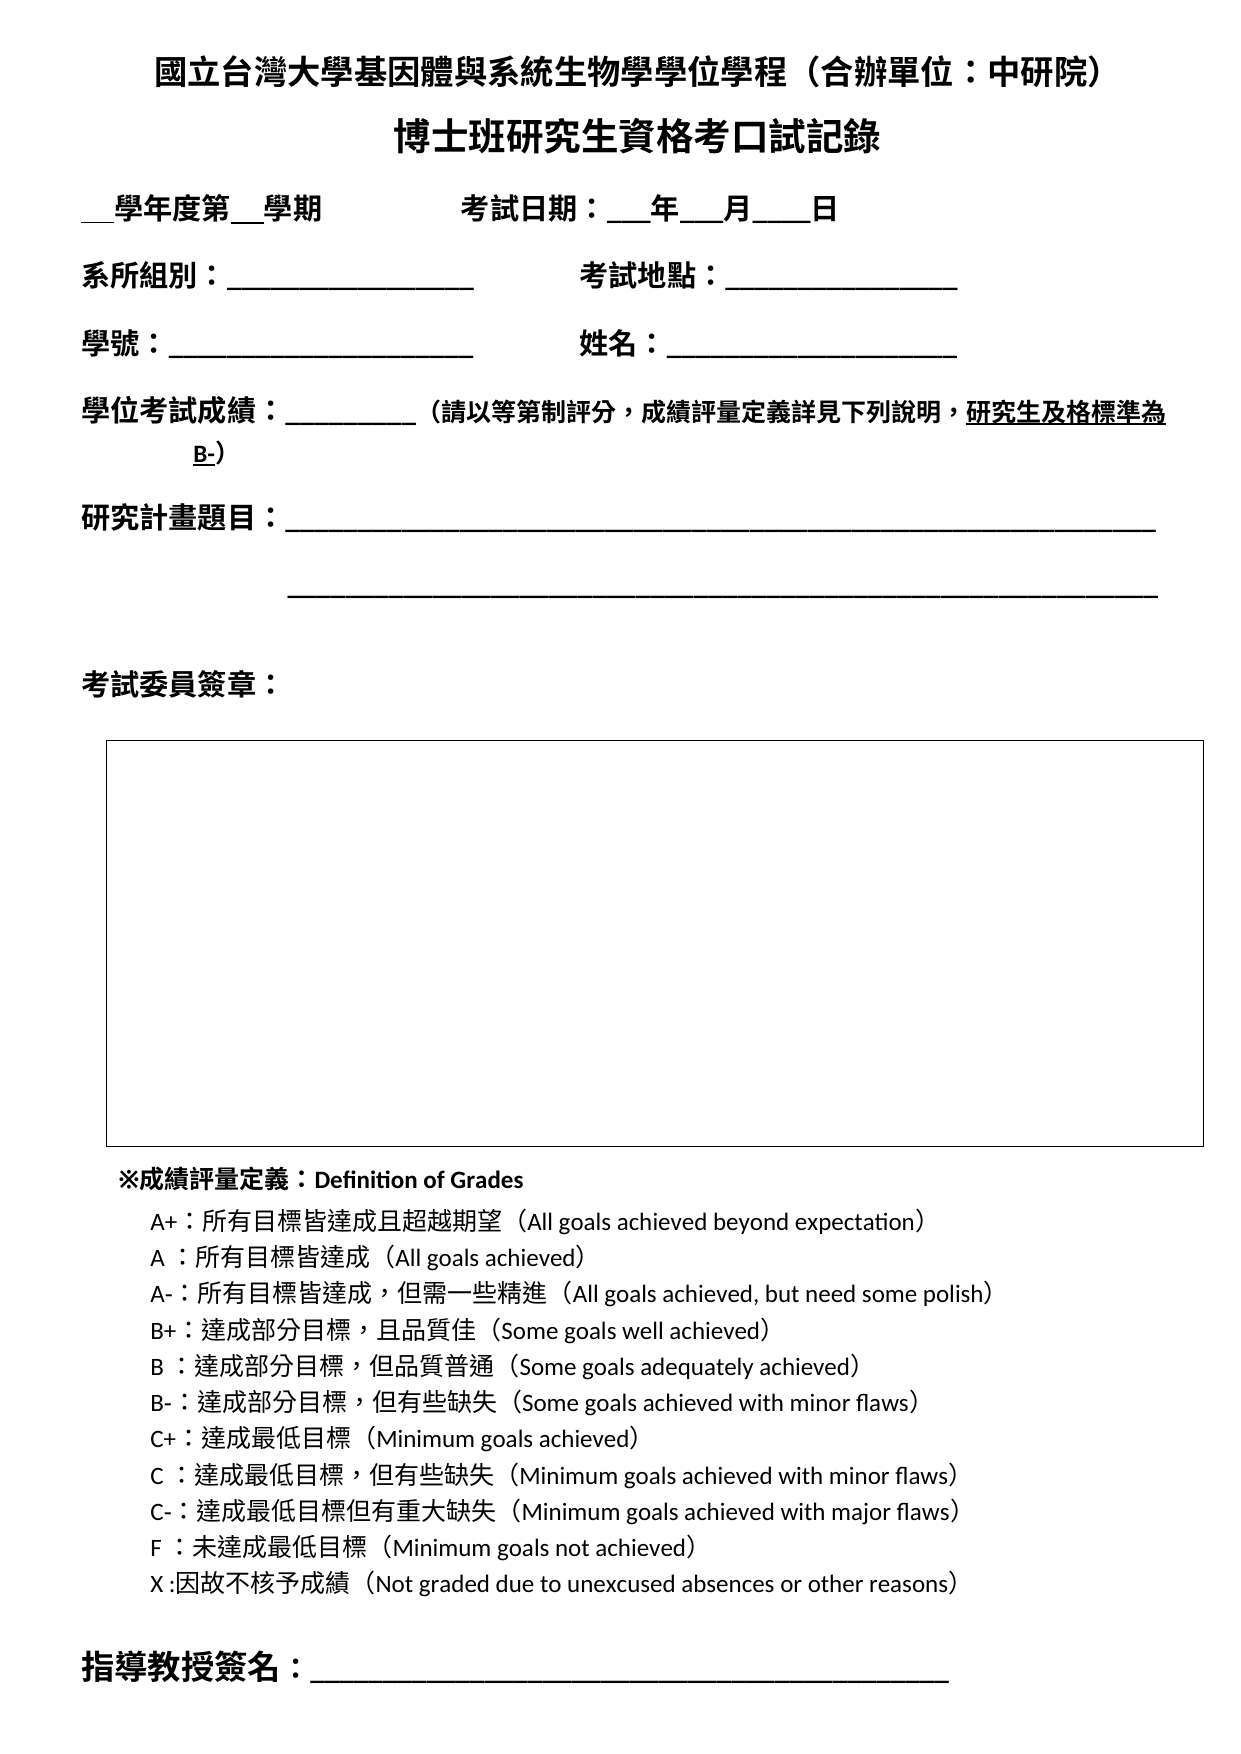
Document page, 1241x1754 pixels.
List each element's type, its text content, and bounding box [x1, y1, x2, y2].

text A ：所有目標皆達成（All goals achieved） [118, 1238, 1193, 1274]
text 學位考試成績：_________（請以等第制評分，成績評量定義詳見下列說明，研究生及格標準為B-） [81, 388, 1193, 469]
text ____________________________________________________________ [245, 562, 1240, 601]
text X :因故不核予成績（Not graded due to unexcused absences or other reasons） [118, 1564, 1193, 1600]
text 博士班研究生資格考口試記錄 [81, 106, 1193, 161]
text 考試委員簽章： [81, 662, 1240, 704]
text 指導教授簽名：____________________________________________ [81, 1641, 1193, 1689]
text 研究計畫題目：____________________________________________________________ [81, 494, 1240, 537]
table_header [107, 741, 1203, 1146]
text 國立台灣大學基因體與系統生物學學位學程（合辦單位：中研院） [81, 46, 1193, 94]
text 學號：_____________________ 姓名：____________________ [81, 320, 1193, 363]
text C‐：達成最低目標但有重大缺失（Minimum goals achieved with major flaws） [118, 1491, 1193, 1528]
text C+：達成最低目標（Minimum goals achieved） [118, 1419, 1193, 1455]
text 學年度第 學期 考試日期：___年___月____日 [81, 186, 1193, 228]
text 系所組別：_________________ 考試地點：________________ [81, 253, 1213, 295]
text B+：達成部分目標，且品質佳（Some goals well achieved） [118, 1310, 1193, 1346]
text C ：達成最低目標，但有些缺失（Minimum goals achieved with minor flaws） [118, 1455, 1193, 1491]
text ※成績評量定義：Definition of Grades [118, 1160, 1193, 1196]
text F ：未達成最低目標（Minimum goals not achieved） [118, 1528, 1193, 1564]
text A‐：所有目標皆達成，但需一些精進（All goals achieved, but need some polish） [118, 1274, 1193, 1310]
text B‐：達成部分目標，但有些缺失（Some goals achieved with minor flaws） [118, 1383, 1193, 1419]
text B ：達成部分目標，但品質普通（Some goals adequately achieved） [118, 1346, 1193, 1383]
text A+：所有目標皆達成且超越期望（All goals achieved beyond expectation） [118, 1201, 1193, 1238]
